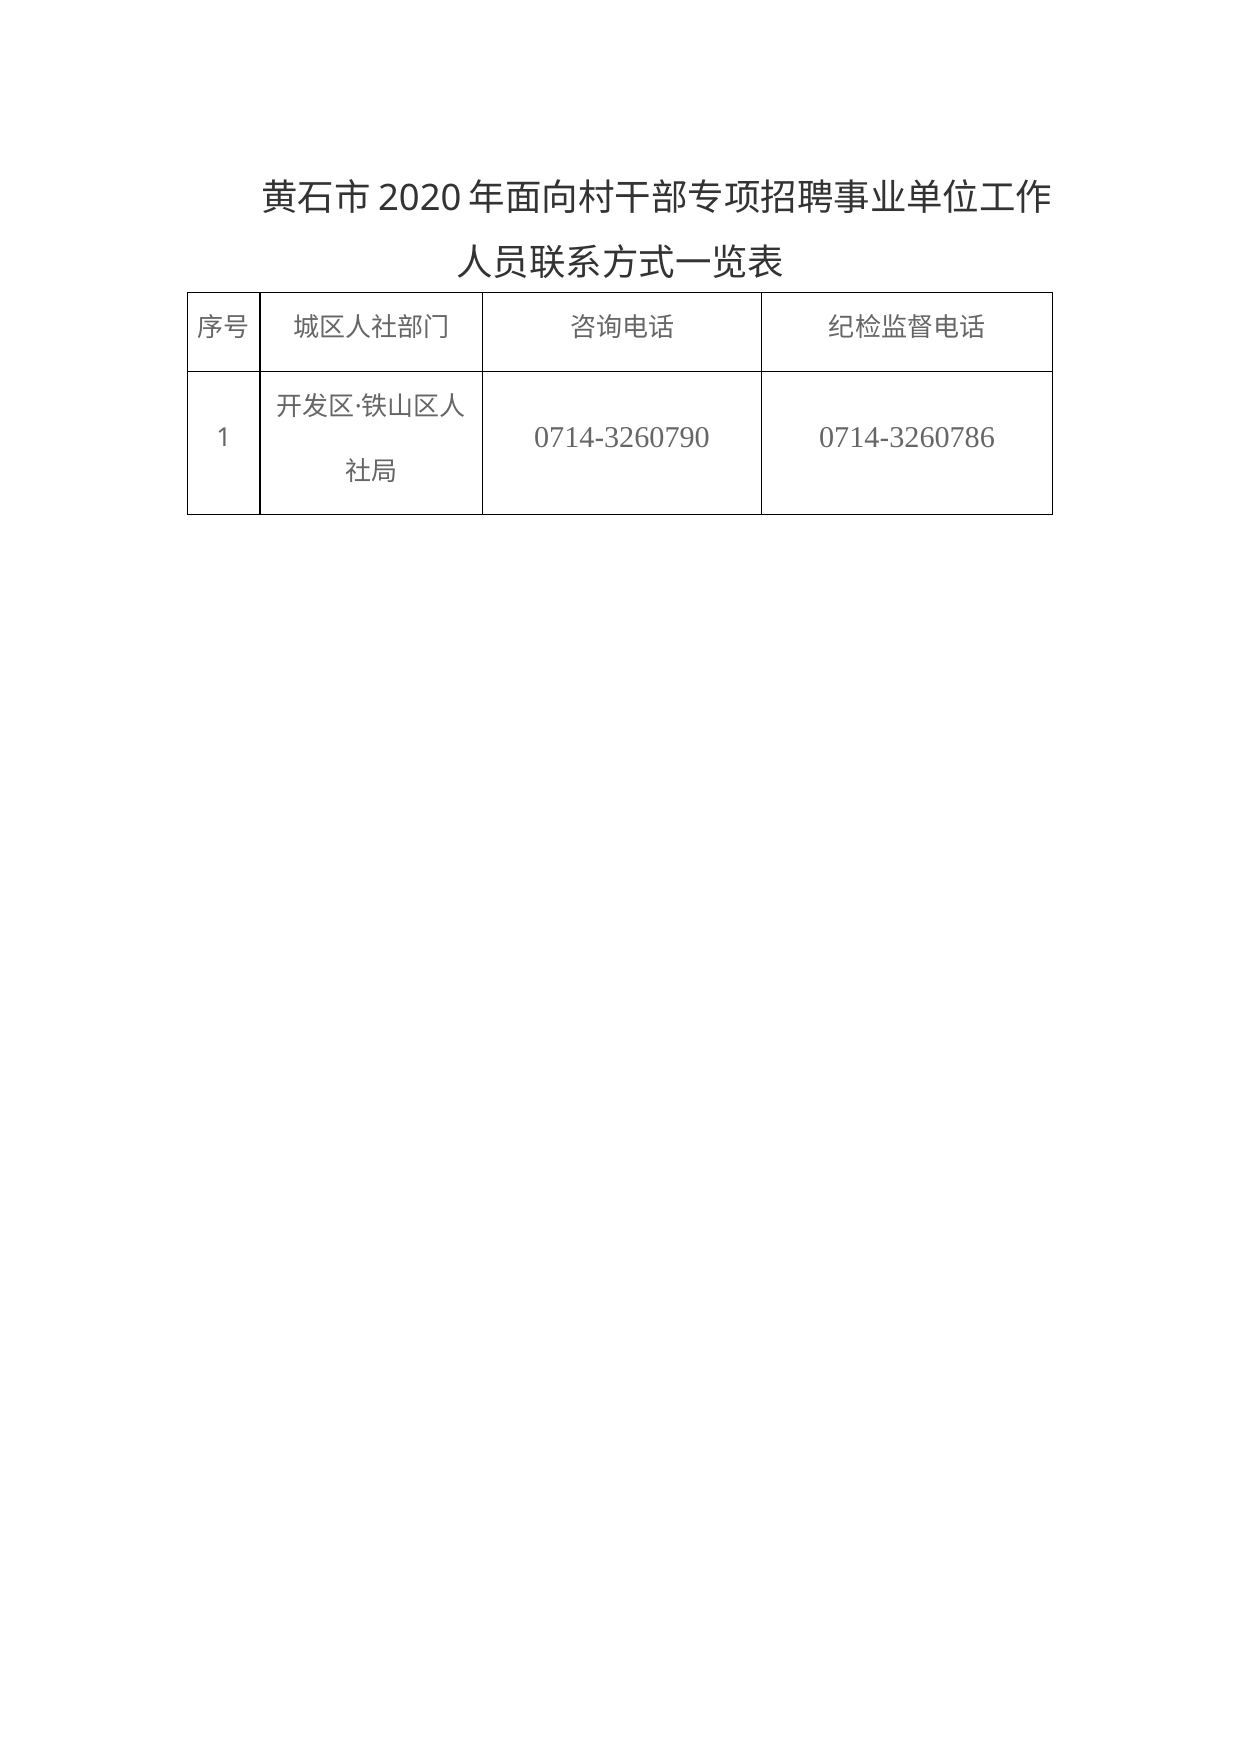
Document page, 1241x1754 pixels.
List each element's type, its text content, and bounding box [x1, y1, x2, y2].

table_cell 开发区·铁山区人社局 [261, 372, 482, 514]
table_cell 1 [188, 372, 259, 514]
table_header 纪检监督电话 [762, 293, 1052, 371]
table_header 城区人社部门 [261, 293, 482, 371]
text 黄石市2020年面向村干部专项招聘事业单位工作人员联系方式一览表 [187, 162, 1053, 292]
table_cell 0714-3260786 [762, 372, 1052, 514]
table_header 咨询电话 [483, 293, 761, 371]
table_cell 0714-3260790 [483, 372, 761, 514]
table_header 序号 [188, 293, 259, 371]
